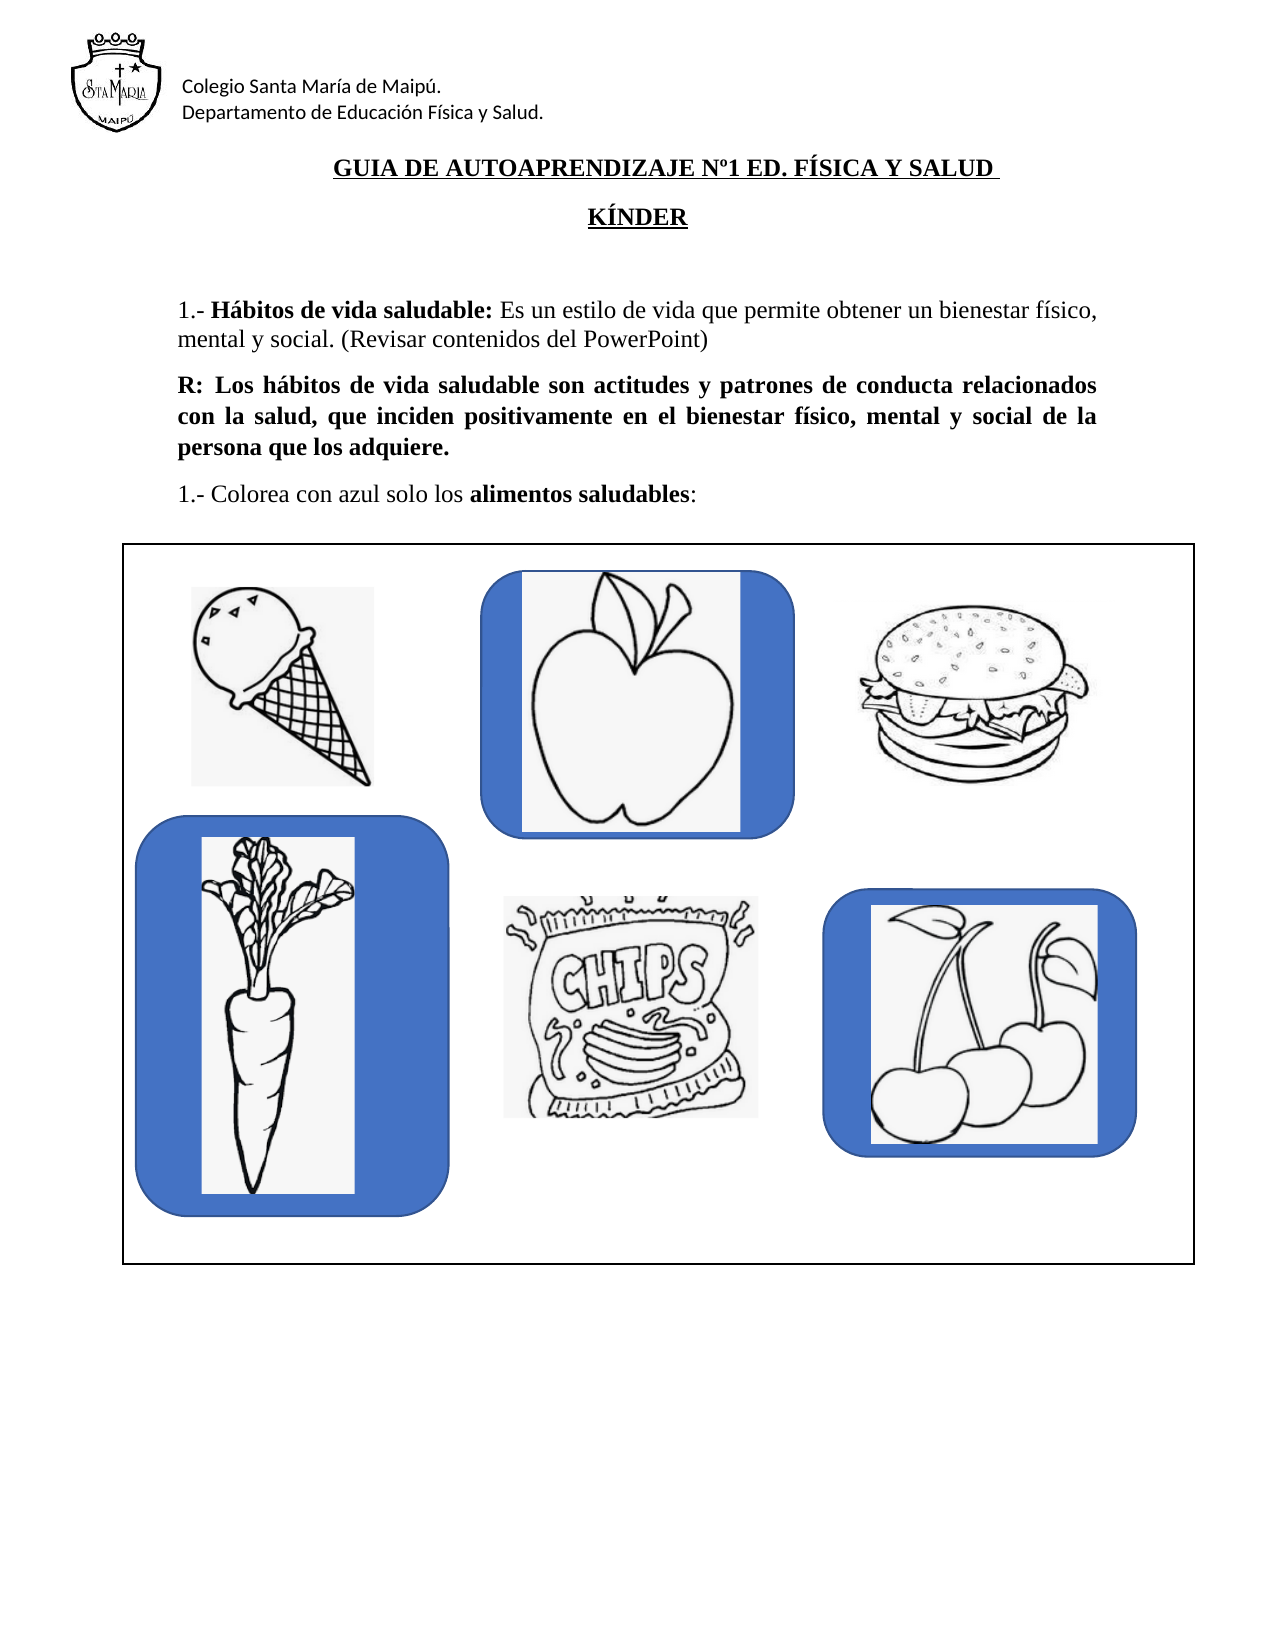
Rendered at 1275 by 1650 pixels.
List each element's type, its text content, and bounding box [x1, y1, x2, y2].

text GUIA DE AUTOAPRENDIZAJE Nº1 ED. FÍSICA Y SALUD [177, 153, 1098, 181]
text KÍNDER [177, 202, 1098, 231]
picture [64, 32, 168, 133]
text 1.- Colorea con azul solo los alimentos saludables: [177, 479, 1098, 508]
text R: Los hábitos de vida saludable son actitudes y patrones de conducta relacionados con la salud, que inciden positivamente en el bienestar físico, mental y social de la persona que los adquiere. [177, 370, 1098, 461]
text 1.- Hábitos de vida saludable: Es un estilo de vida que permite obtener un bienestar físico, mental y social. (Revisar contenidos del PowerPoint) [177, 296, 1098, 353]
picture [832, 600, 1115, 786]
picture [201, 837, 355, 1194]
picture [871, 905, 1098, 1144]
picture [496, 896, 779, 1122]
picture [522, 572, 741, 832]
picture [177, 576, 384, 793]
